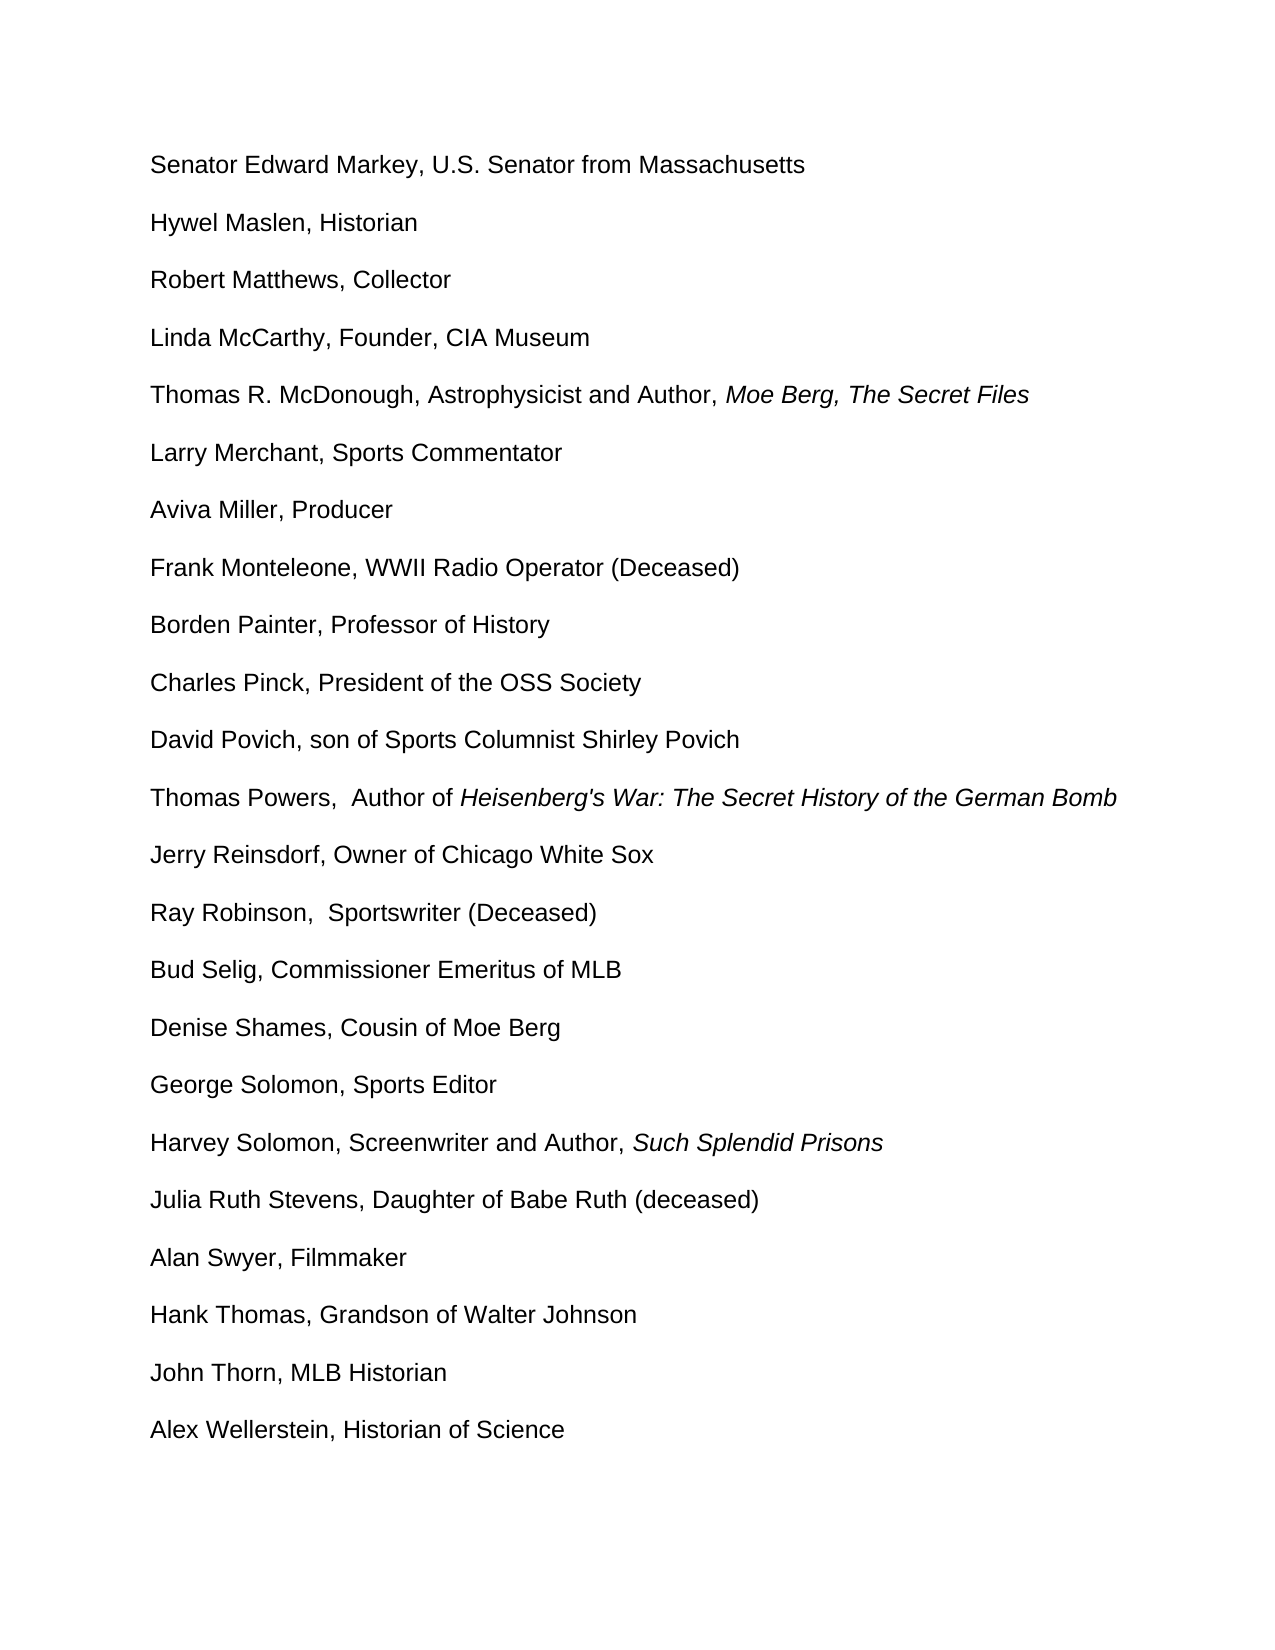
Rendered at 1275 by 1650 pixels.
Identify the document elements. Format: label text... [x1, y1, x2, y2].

text Jerry Reinsdorf, Owner of Chicago White Sox [150, 840, 1125, 869]
text George Solomon, Sports Editor [150, 1070, 1125, 1099]
text Julia Ruth Stevens, Daughter of Babe Ruth (deceased) [150, 1185, 1125, 1214]
text Aviva Miller, Producer [150, 495, 1125, 524]
text Senator Edward Markey, U.S. Senator from Massachusetts [150, 150, 1125, 179]
text David Povich, son of Sports Columnist Shirley Povich [150, 725, 1125, 754]
text Thomas Powers, Author of Heisenberg's War: The Secret History of the German Bomb [150, 782, 1125, 811]
text Borden Painter, Professor of History [150, 610, 1125, 639]
text Alex Wellerstein, Historian of Science [150, 1415, 1125, 1444]
text Alan Swyer, Filmmaker [150, 1242, 1125, 1271]
text Linda McCarthy, Founder, CIA Museum [150, 322, 1125, 351]
text Denise Shames, Cousin of Moe Berg [150, 1012, 1125, 1041]
text Hank Thomas, Grandson of Walter Johnson [150, 1300, 1125, 1329]
text Bud Selig, Commissioner Emeritus of MLB [150, 955, 1125, 984]
text Harvey Solomon, Screenwriter and Author, Such Splendid Prisons [150, 1127, 1125, 1156]
text Larry Merchant, Sports Commentator [150, 437, 1125, 466]
text Charles Pinck, President of the OSS Society [150, 667, 1125, 696]
text Robert Matthews, Collector [150, 265, 1125, 294]
text Thomas R. McDonough, Astrophysicist and Author, Moe Berg, The Secret Files [150, 380, 1125, 409]
text Frank Monteleone, WWII Radio Operator (Deceased) [150, 552, 1125, 581]
text Ray Robinson, Sportswriter (Deceased) [150, 897, 1125, 926]
text John Thorn, MLB Historian [150, 1357, 1125, 1386]
text Hywel Maslen, Historian [150, 207, 1125, 236]
